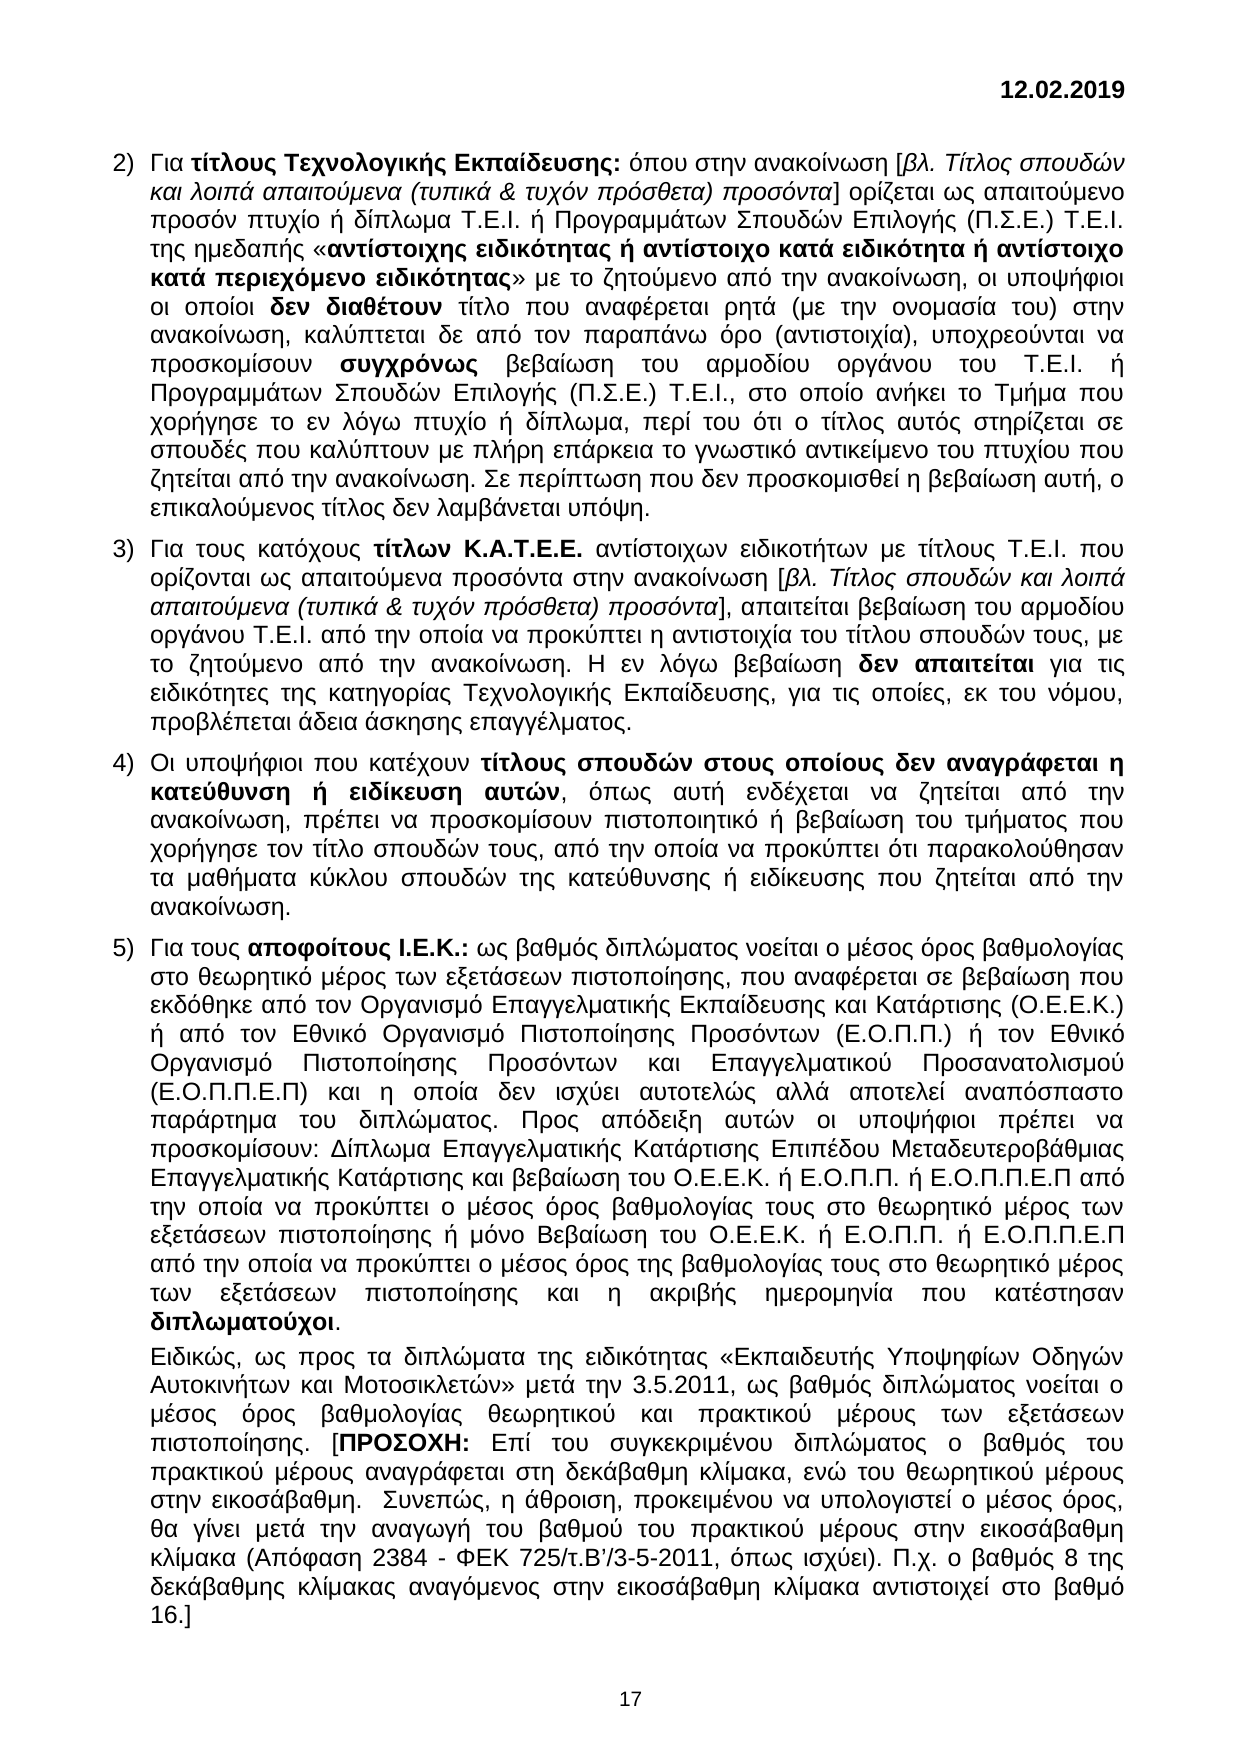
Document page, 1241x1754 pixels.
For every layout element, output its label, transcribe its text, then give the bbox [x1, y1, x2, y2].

text 3) Για τους κατόχους τίτλων Κ.Α.Τ.Ε.Ε. αντίστοιχων ειδικοτήτων με τίτλους Τ.Ε.Ι. που ορίζονται ως απαιτούμενα προσόντα στην ανακοίνωση [βλ. Τίτλος σπουδών και λοιπά απαιτούμενα (τυπικά & τυχόν πρόσθετα) προσόντα], απαιτείται βεβαίωση του αρμοδίου οργάνου Τ.Ε.Ι. από την οποία να προκύπτει η αντιστοιχία του τίτλου σπουδών τους, με το ζητούμενο από την ανακοίνωση. Η εν λόγω βεβαίωση δεν απαιτείται για τις ειδικότητες της κατηγορίας Τεχνολογικής Εκπαίδευσης, για τις οποίες, εκ του νόμου, προβλέπεται άδεια άσκησης επαγγέλματος. [112, 534, 1125, 735]
text 4) Οι υποψήφιοι που κατέχουν τίτλους σπουδών στους οποίους δεν αναγράφεται η κατεύθυνση ή ειδίκευση αυτών, όπως αυτή ενδέχεται να ζητείται από την ανακοίνωση, πρέπει να προσκομίσουν πιστοποιητικό ή βεβαίωση του τμήματος που χορήγησε τον τίτλο σπουδών τους, από την οποία να προκύπτει ότι παρακολούθησαν τα μαθήματα κύκλου σπουδών της κατεύθυνσης ή ειδίκευσης που ζητείται από την ανακοίνωση. [112, 748, 1125, 920]
text 2) Για τίτλους Τεχνολογικής Εκπαίδευσης: όπου στην ανακοίνωση [βλ. Τίτλος σπουδών και λοιπά απαιτούμενα (τυπικά & τυχόν πρόσθετα) προσόντα] ορίζεται ως απαιτούμενο προσόν πτυχίο ή δίπλωμα Τ.Ε.Ι. ή Προγραμμάτων Σπουδών Επιλογής (Π.Σ.Ε.) Τ.Ε.Ι. της ημεδαπής «αντίστοιχης ειδικότητας ή αντίστοιχο κατά ειδικότητα ή αντίστοιχο κατά περιεχόμενο ειδικότητας» με το ζητούμενο από την ανακοίνωση, οι υποψήφιοι οι οποίοι δεν διαθέτουν τίτλο που αναφέρεται ρητά (με την ονομασία του) στην ανακοίνωση, καλύπτεται δε από τον παραπάνω όρο (αντιστοιχία), υποχρεούνται να προσκομίσουν συγχρόνως βεβαίωση του αρμοδίου οργάνου του Τ.Ε.Ι. ή Προγραμμάτων Σπουδών Επιλογής (Π.Σ.Ε.) Τ.Ε.Ι., στο οποίο ανήκει το Τμήμα που χορήγησε το εν λόγω πτυχίο ή δίπλωμα, περί του ότι ο τίτλος αυτός στηρίζεται σε σπουδές που καλύπτουν με πλήρη επάρκεια το γνωστικό αντικείμενο του πτυχίου που ζητείται από την ανακοίνωση. Σε περίπτωση που δεν προσκομισθεί η βεβαίωση αυτή, ο επικαλούμενος τίτλος δεν λαμβάνεται υπόψη. [112, 148, 1125, 521]
text 5) Για τους αποφοίτους Ι.Ε.Κ.: ως βαθμός διπλώματος νοείται ο μέσος όρος βαθμολογίας στο θεωρητικό μέρος των εξετάσεων πιστοποίησης, που αναφέρεται σε βεβαίωση που εκδόθηκε από τον Οργανισμό Επαγγελματικής Εκπαίδευσης και Κατάρτισης (Ο.Ε.Ε.Κ.) ή από τον Εθνικό Οργανισμό Πιστοποίησης Προσόντων (Ε.Ο.Π.Π.) ή τον Εθνικό Οργανισμό Πιστοποίησης Προσόντων και Επαγγελματικού Προσανατολισμού (Ε.Ο.Π.Π.Ε.Π) και η οποία δεν ισχύει αυτοτελώς αλλά αποτελεί αναπόσπαστο παράρτημα του διπλώματος. Προς απόδειξη αυτών οι υποψήφιοι πρέπει να προσκομίσουν: Δίπλωμα Επαγγελματικής Κατάρτισης Επιπέδου Μεταδευτεροβάθμιας Επαγγελματικής Κατάρτισης και βεβαίωση του Ο.Ε.Ε.Κ. ή Ε.Ο.Π.Π. ή Ε.Ο.Π.Π.Ε.Π από την οποία να προκύπτει ο μέσος όρος βαθμολογίας τους στο θεωρητικό μέρος των εξετάσεων πιστοποίησης ή μόνο Βεβαίωση του Ο.Ε.Ε.Κ. ή Ε.Ο.Π.Π. ή Ε.Ο.Π.Π.Ε.Π από την οποία να προκύπτει ο μέσος όρος της βαθμολογίας τους στο θεωρητικό μέρος των εξετάσεων πιστοποίησης και η ακριβής ημερομηνία που κατέστησαν διπλωματούχοι. [112, 933, 1125, 1335]
text Ειδικώς, ως προς τα διπλώματα της ειδικότητας «Εκπαιδευτής Υποψηφίων Οδηγών Αυτοκινήτων και Μοτοσικλετών» μετά την 3.5.2011, ως βαθμός διπλώματος νοείται ο μέσος όρος βαθμολογίας θεωρητικού και πρακτικού μέρους των εξετάσεων πιστοποίησης. [ΠΡΟΣΟΧΗ: Επί του συγκεκριμένου διπλώματος ο βαθμός του πρακτικού μέρους αναγράφεται στη δεκάβαθμη κλίμακα, ενώ του θεωρητικού μέρους στην εικοσάβαθμη. Συνεπώς, η άθροιση, προκειμένου να υπολογιστεί ο μέσος όρος, θα γίνει μετά την αναγωγή του βαθμού του πρακτικού μέρους στην εικοσάβαθμη κλίμακα (Απόφαση 2384 - ΦΕΚ 725/τ.Β’/3-5-2011, όπως ισχύει). Π.χ. ο βαθμός 8 της δεκάβαθμης κλίμακας αναγόμενος στην εικοσάβαθμη κλίμακα αντιστοιχεί στο βαθμό 16.] [150, 1341, 1125, 1629]
